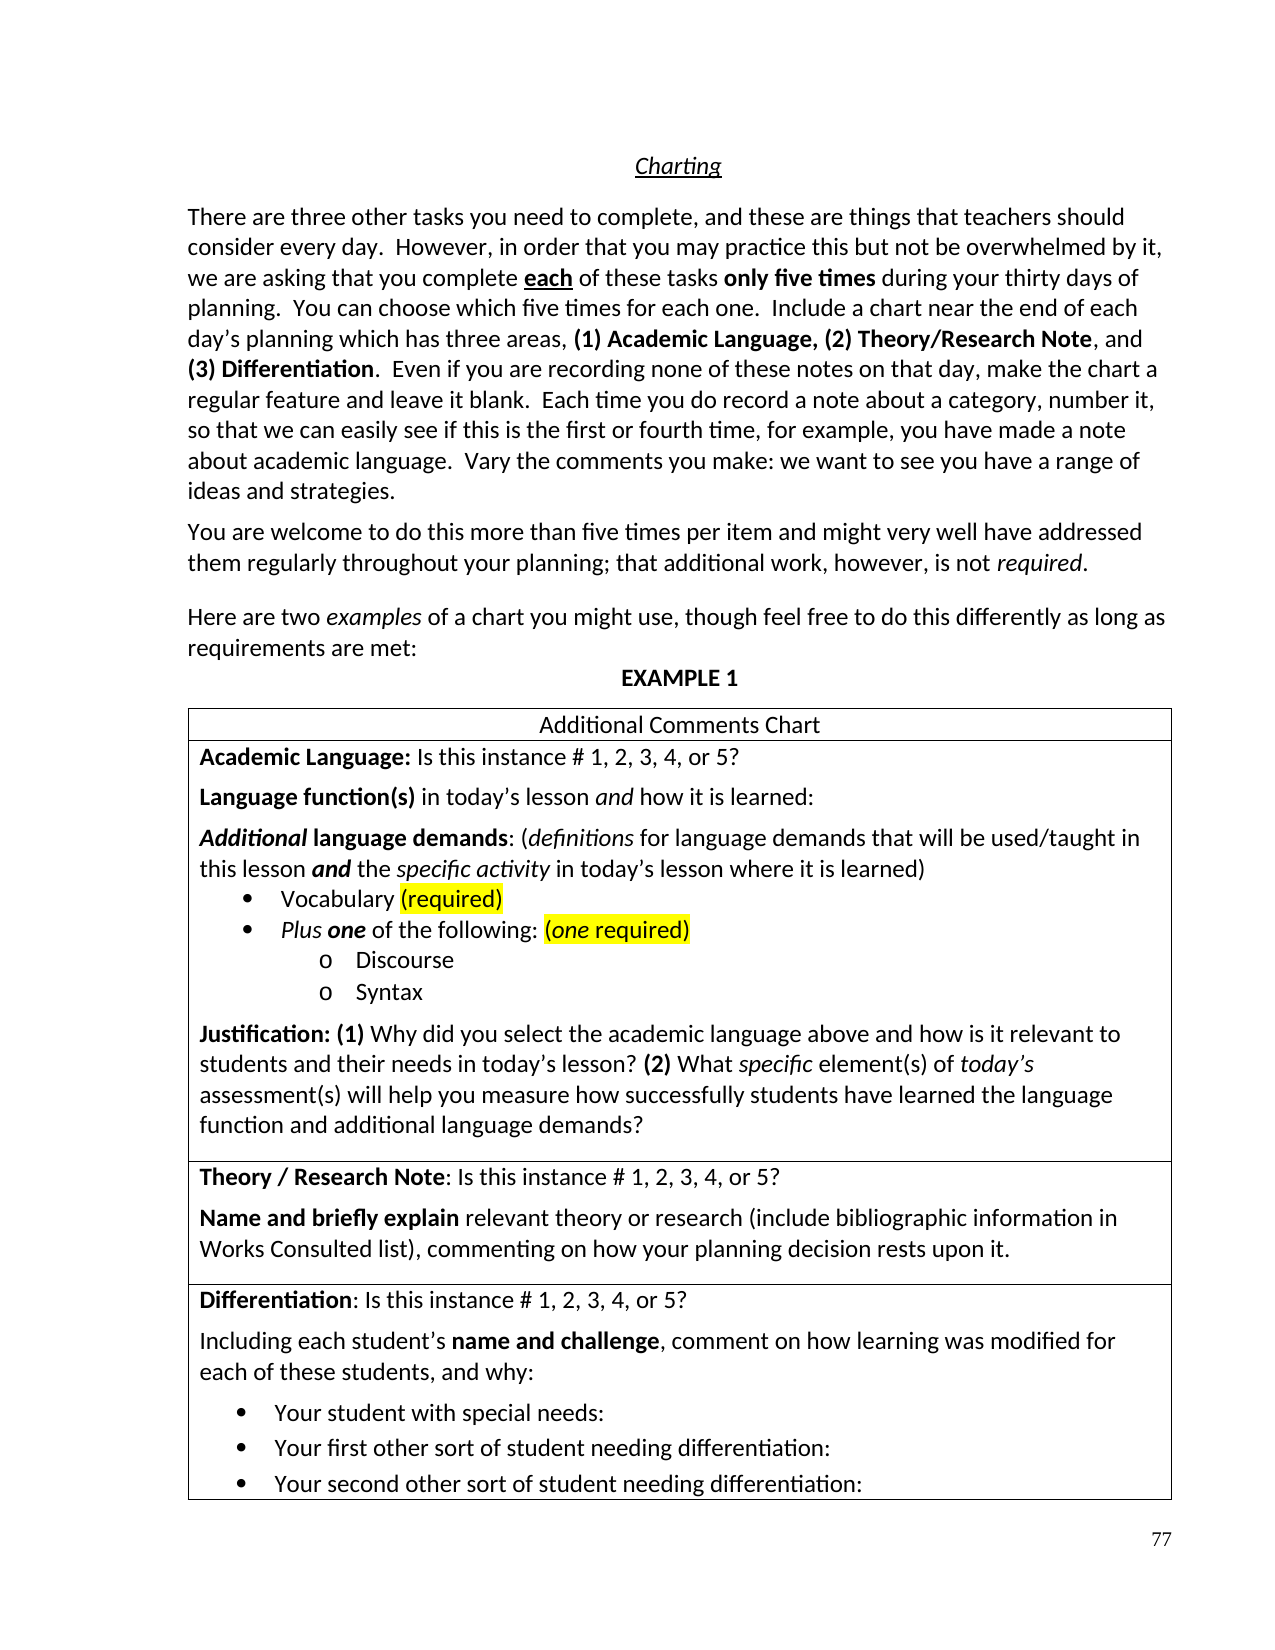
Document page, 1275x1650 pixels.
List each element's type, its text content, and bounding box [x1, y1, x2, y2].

table_cell Academic Language: Is this instance # 1, 2, 3, 4, or 5? Language function(s) in today’s lesson and how it is learned: Additional language demands: (definitions for language demands that will be used/taught in this lesson and the specific activity in today’s lesson where it is learned) Vocabulary (required) Plus one of the following: (one required) Discourse Syntax Justification: (1) Why did you select the academic language above and how is it relevant to students and their needs in today’s lesson? (2) What specific element(s) of today’s assessment(s) will help you measure how successfully students have learned the language function and additional language demands? [189, 741, 1171, 1161]
table_cell Theory / Research Note: Is this instance # 1, 2, 3, 4, or 5? Name and briefly explain relevant theory or research (include bibliographic information in Works Consulted list), commenting on how your planning decision rests upon it. [189, 1162, 1171, 1284]
text You are welcome to do this more than five times per item and might very well have addressed them regularly throughout your planning; that additional work, however, is not required. [187, 516, 1172, 577]
text There are three other tasks you need to complete, and these are things that teachers should consider every day. However, in order that you may practice this but not be overwhelmed by it, we are asking that you complete each of these tasks only five times during your thirty days of planning. You can choose which five times for each one. Include a chart near the end of each day’s planning which has three areas, (1) Academic Language, (2) Theory/Research Note, and (3) Differentiation. Even if you are recording none of these notes on that day, make the chart a regular feature and leave it blank. Each time you do record a note about a category, number it, so that we can easily see if this is the first or fourth time, for example, you have made a note about academic language. Vary the comments you make: we want to see you have a range of ideas and strategies. [187, 201, 1172, 506]
text Here are two examples of a chart you might use, though feel free to do this differently as long as requirements are met: [187, 601, 1172, 662]
table_cell Differentiation: Is this instance # 1, 2, 3, 4, or 5? Including each student’s name and challenge, comment on how learning was modified for each of these students, and why: Your student with special needs: Your first other sort of student needing differentiation: Your second other sort of student needing differentiation: [189, 1285, 1171, 1498]
text EXAMPLE 1 [187, 662, 1172, 693]
table_header Additional Comments Chart [189, 709, 1171, 740]
text Charting [187, 150, 1172, 181]
